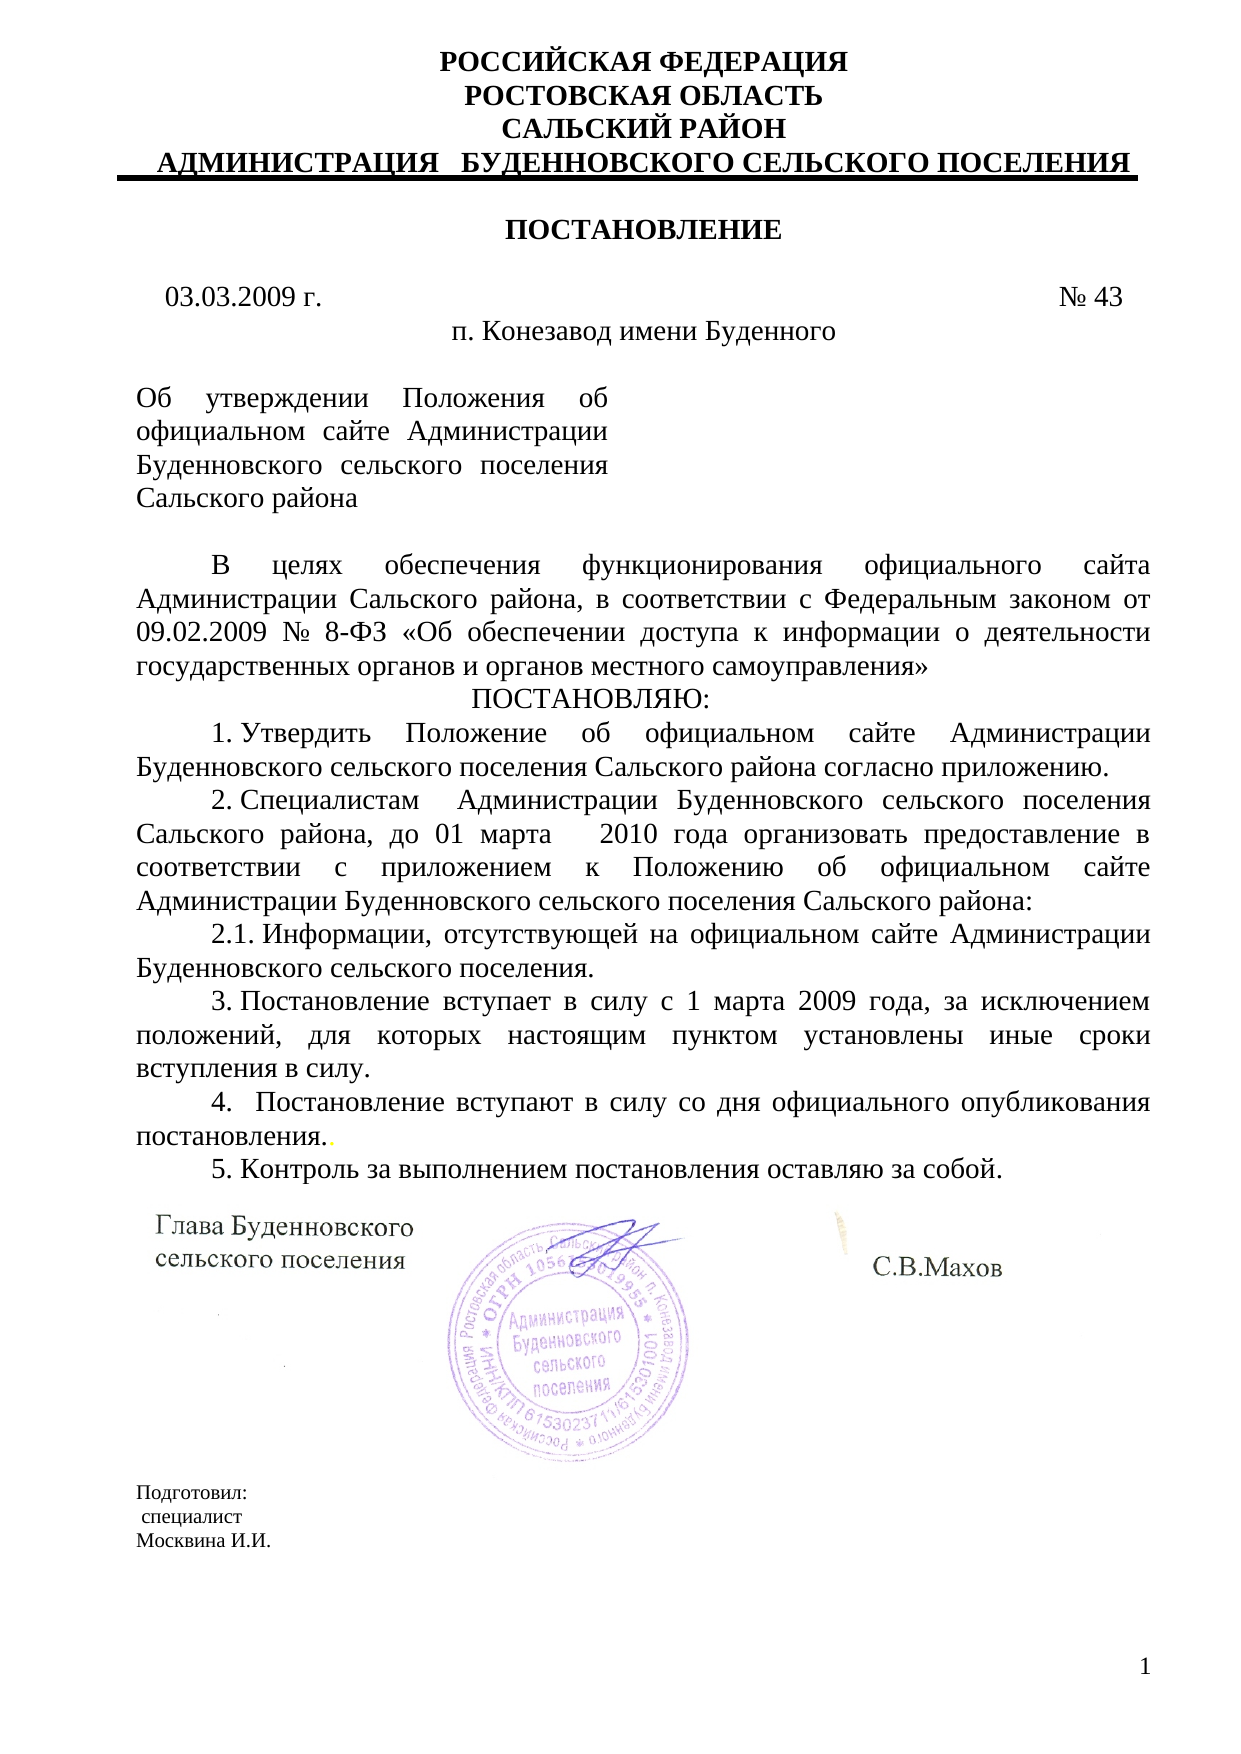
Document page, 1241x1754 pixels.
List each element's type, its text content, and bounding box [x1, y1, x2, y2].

text АДМИНИСТРАЦИЯ БУДЕННОВСКОГО СЕЛЬСКОГО ПОСЕЛЕНИЯ [136, 145, 1152, 178]
text РОССИЙСКАЯ ФЕДЕРАЦИЯ [136, 44, 1152, 78]
text ПОСТАНОВЛЯЮ: [136, 682, 1152, 715]
text 03.03.2009 г. № 43 [136, 279, 1152, 313]
text В целях обеспечения функционирования официального сайта Администрации Сальского района, в соответствии с Федеральным законом от 09.02.2009 № 8-ФЗ «Об обеспечении доступа к информации о деятельности государственных органов и органов местного самоуправления» [136, 547, 1152, 682]
text 3. Постановление вступает в силу с 1 марта 2009 года, за исключением положений, для которых настоящим пунктом установлены иные сроки вступления в силу. [136, 983, 1152, 1084]
text РОСТОВСКАЯ ОБЛАСТЬ [136, 78, 1152, 111]
text 1. Утвердить Положение об официальном сайте Администрации Буденновского сельского поселения Сальского района согласно приложению. [136, 715, 1152, 782]
text 2.1. Информации, отсутствующей на официальном сайте Администрации Буденновского сельского поселения. [136, 916, 1152, 983]
text Москвина И.И. [136, 1528, 1152, 1552]
picture [135, 1184, 1111, 1480]
text 5. Контроль за выполнением постановления оставляю за собой. [136, 1151, 1152, 1185]
text Об утверждении Положения об официальном сайте Администрации Буденновского сельского поселения Сальского района [136, 380, 608, 514]
text ПОСТАНОВЛЕНИЕ [136, 212, 1152, 246]
text специалист [136, 1504, 1152, 1528]
text 2. Специалистам Администрации Буденновского сельского поселения Сальского района, до 01 марта 2010 года организовать предоставление в соответствии с приложением к Положению об официальном сайте Администрации Буденновского сельского поселения Сальского района: [136, 782, 1152, 916]
text п. Конезавод имени Буденного [136, 313, 1152, 346]
text САЛЬСКИЙ РАЙОН [136, 111, 1152, 145]
text 4. Постановление вступают в силу со дня официального опубликования постановления.. [136, 1084, 1152, 1151]
